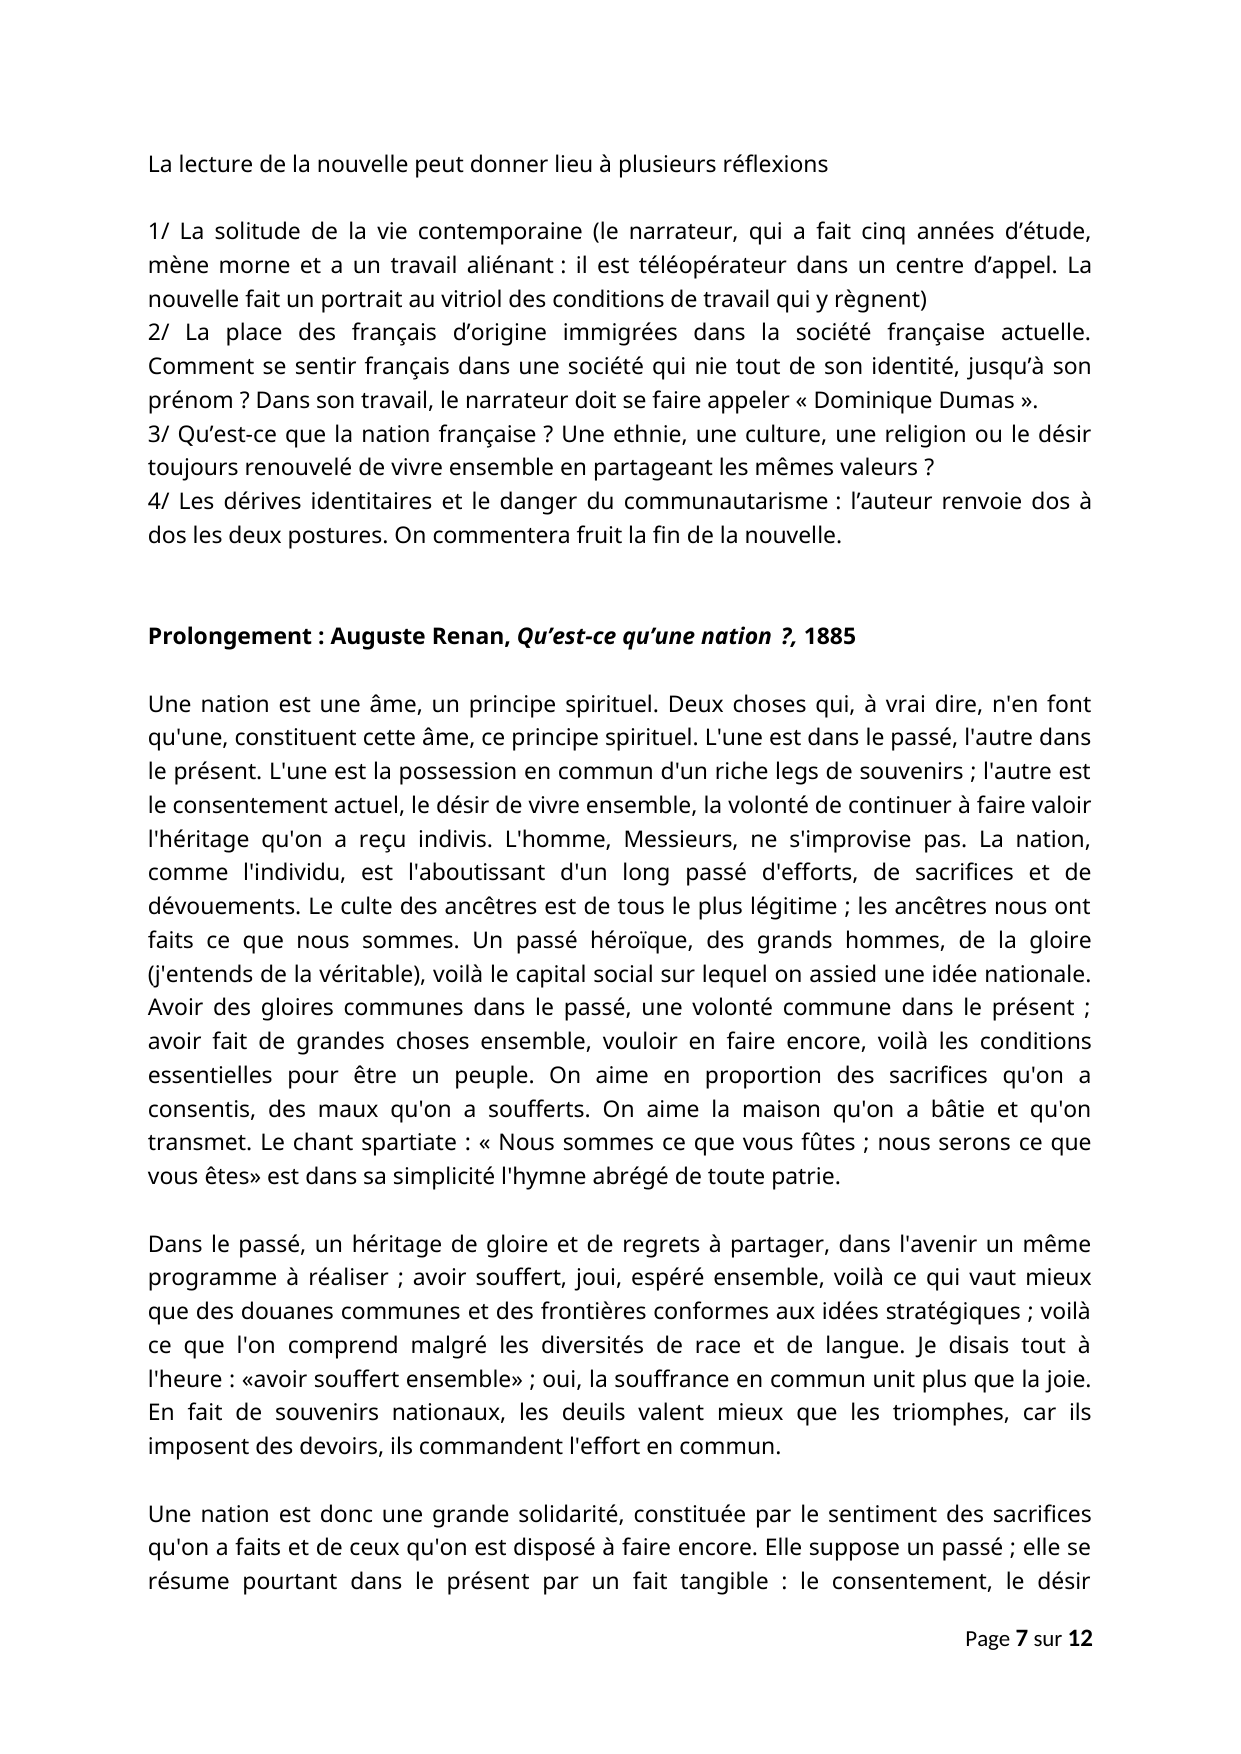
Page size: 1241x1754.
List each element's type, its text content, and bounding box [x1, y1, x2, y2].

text 3/ Qu’est-ce que la nation française ? Une ethnie, une culture, une religion ou le désir toujours renouvelé de vivre ensemble en partageant les mêmes valeurs ? [148, 418, 1093, 483]
text Une nation est une âme, un principe spirituel. Deux choses qui, à vrai dire, n'en font qu'une, constituent cette âme, ce principe spirituel. L'une est dans le passé, l'autre dans le présent. L'une est la possession en commun d'un riche legs de souvenirs ; l'autre est le consentement actuel, le désir de vivre ensemble, la volonté de continuer à faire valoir l'héritage qu'on a reçu indivis. L'homme, Messieurs, ne s'improvise pas. La nation, comme l'individu, est l'aboutissant d'un long passé d'efforts, de sacrifices et de dévouements. Le culte des ancêtres est de tous le plus légitime ; les ancêtres nous ont faits ce que nous sommes. Un passé héroïque, des grands hommes, de la gloire (j'entends de la véritable), voilà le capital social sur lequel on assied une idée nationale. Avoir des gloires communes dans le passé, une volonté commune dans le présent ; avoir fait de grandes choses ensemble, vouloir en faire encore, voilà les conditions essentielles pour être un peuple. On aime en proportion des sacrifices qu'on a consentis, des maux qu'on a soufferts. On aime la maison qu'on a bâtie et qu'on transmet. Le chant spartiate : « Nous sommes ce que vous fûtes ; nous serons ce que vous êtes» est dans sa simplicité l'hymne abrégé de toute patrie. [148, 688, 1093, 1191]
text 1/ La solitude de la vie contemporaine (le narrateur, qui a fait cinq années d’étude, mène morne et a un travail aliénant : il est téléopérateur dans un centre d’appel. La nouvelle fait un portrait au vitriol des conditions de travail qui y règnent) [148, 215, 1093, 314]
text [148, 1498, 1093, 1596]
text Prolongement : Auguste Renan, Qu’est-ce qu’une nation ?, 1885 [148, 620, 1093, 651]
text 2/ La place des français d’origine immigrées dans la société française actuelle. Comment se sentir français dans une société qui nie tout de son identité, jusqu’à son prénom ? Dans son travail, le narrateur doit se faire appeler « Dominique Dumas ». [148, 316, 1093, 415]
text 4/ Les dérives identitaires et le danger du communautarisme : l’auteur renvoie dos à dos les deux postures. On commentera fruit la fin de la nouvelle. [148, 485, 1093, 550]
text La lecture de la nouvelle peut donner lieu à plusieurs réflexions [148, 148, 1093, 179]
text Dans le passé, un héritage de gloire et de regrets à partager, dans l'avenir un même programme à réaliser ; avoir souffert, joui, espéré ensemble, voilà ce qui vaut mieux que des douanes communes et des frontières conformes aux idées stratégiques ; voilà ce que l'on comprend malgré les diversités de race et de langue. Je disais tout à l'heure : «avoir souffert ensemble» ; oui, la souffrance en commun unit plus que la joie. En fait de souvenirs nationaux, les deuils valent mieux que les triomphes, car ils imposent des devoirs, ils commandent l'effort en commun. [148, 1228, 1093, 1461]
